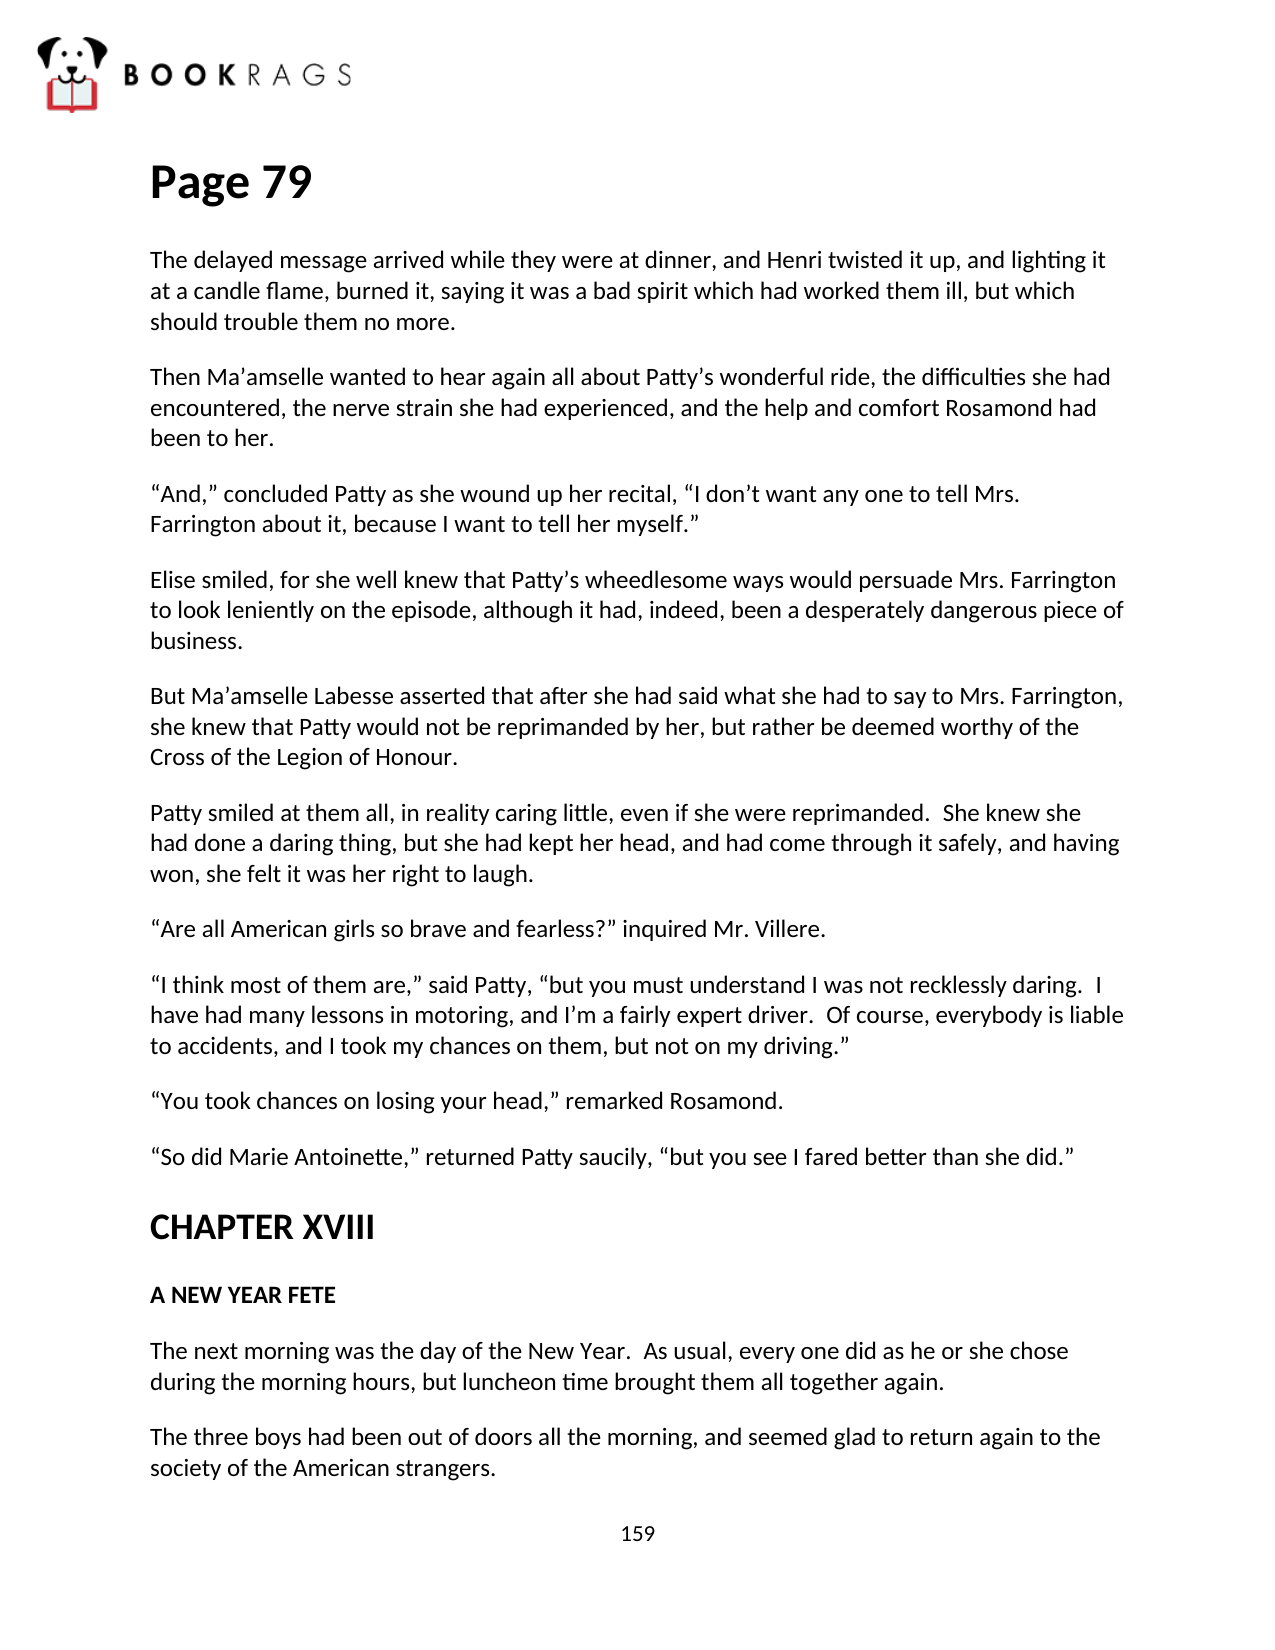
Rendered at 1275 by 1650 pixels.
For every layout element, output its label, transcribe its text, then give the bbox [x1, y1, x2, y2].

text A NEW YEAR FETE [150, 1280, 1125, 1310]
text The next morning was the day of the New Year. As usual, every one did as he or she chose during the morning hours, but luncheon time brought them all together again. [150, 1335, 1125, 1396]
text The delayed message arrived while they were at dinner, and Henri twisted it up, and lighting it at a candle flame, burned it, saying it was a bad spirit which had worked them ill, but which should trouble them no more. [150, 244, 1125, 336]
text “You took chances on losing your head,” remarked Rosamond. [150, 1086, 1125, 1116]
text “And,” concluded Patty as she wound up her recital, “I don’t want any one to tell Mrs. Farrington about it, because I want to tell her myself.” [150, 478, 1125, 539]
text “I think most of them are,” said Patty, “but you must understand I was not recklessly daring. I have had many lessons in motoring, and I’m a fairly expert driver. Of course, everybody is liable to accidents, and I took my chances on them, but not on my driving.” [150, 969, 1125, 1061]
text Elise smiled, for she well knew that Patty’s wheedlesome ways would persuade Mrs. Farrington to look leniently on the episode, although it had, indeed, been a desperately dangerous piece of business. [150, 564, 1125, 655]
text “Are all American girls so brave and fearless?” inquired Mr. Villere. [150, 913, 1125, 944]
text CHAPTER XVIII [150, 1203, 1125, 1248]
text Page 79 [150, 150, 1125, 211]
text The three boys had been out of doors all the morning, and seemed glad to return again to the society of the American strangers. [150, 1421, 1125, 1482]
text But Ma’amselle Labesse asserted that after she had said what she had to say to Mrs. Farrington, she knew that Patty would not be reprimanded by her, but rather be deemed worthy of the Cross of the Legion of Honour. [150, 680, 1125, 772]
text Then Ma’amselle wanted to hear again all about Patty’s wonderful ride, the difficulties she had encountered, the nerve strain she had experienced, and the help and comfort Rosamond had been to her. [150, 361, 1125, 453]
picture [37, 37, 351, 113]
text Patty smiled at them all, in reality caring little, even if she were reprimanded. She knew she had done a daring thing, but she had kept her head, and had come through it safely, and having won, she felt it was her right to laugh. [150, 797, 1125, 888]
text “So did Marie Antoinette,” returned Patty saucily, “but you see I fared better than she did.” [150, 1141, 1125, 1172]
